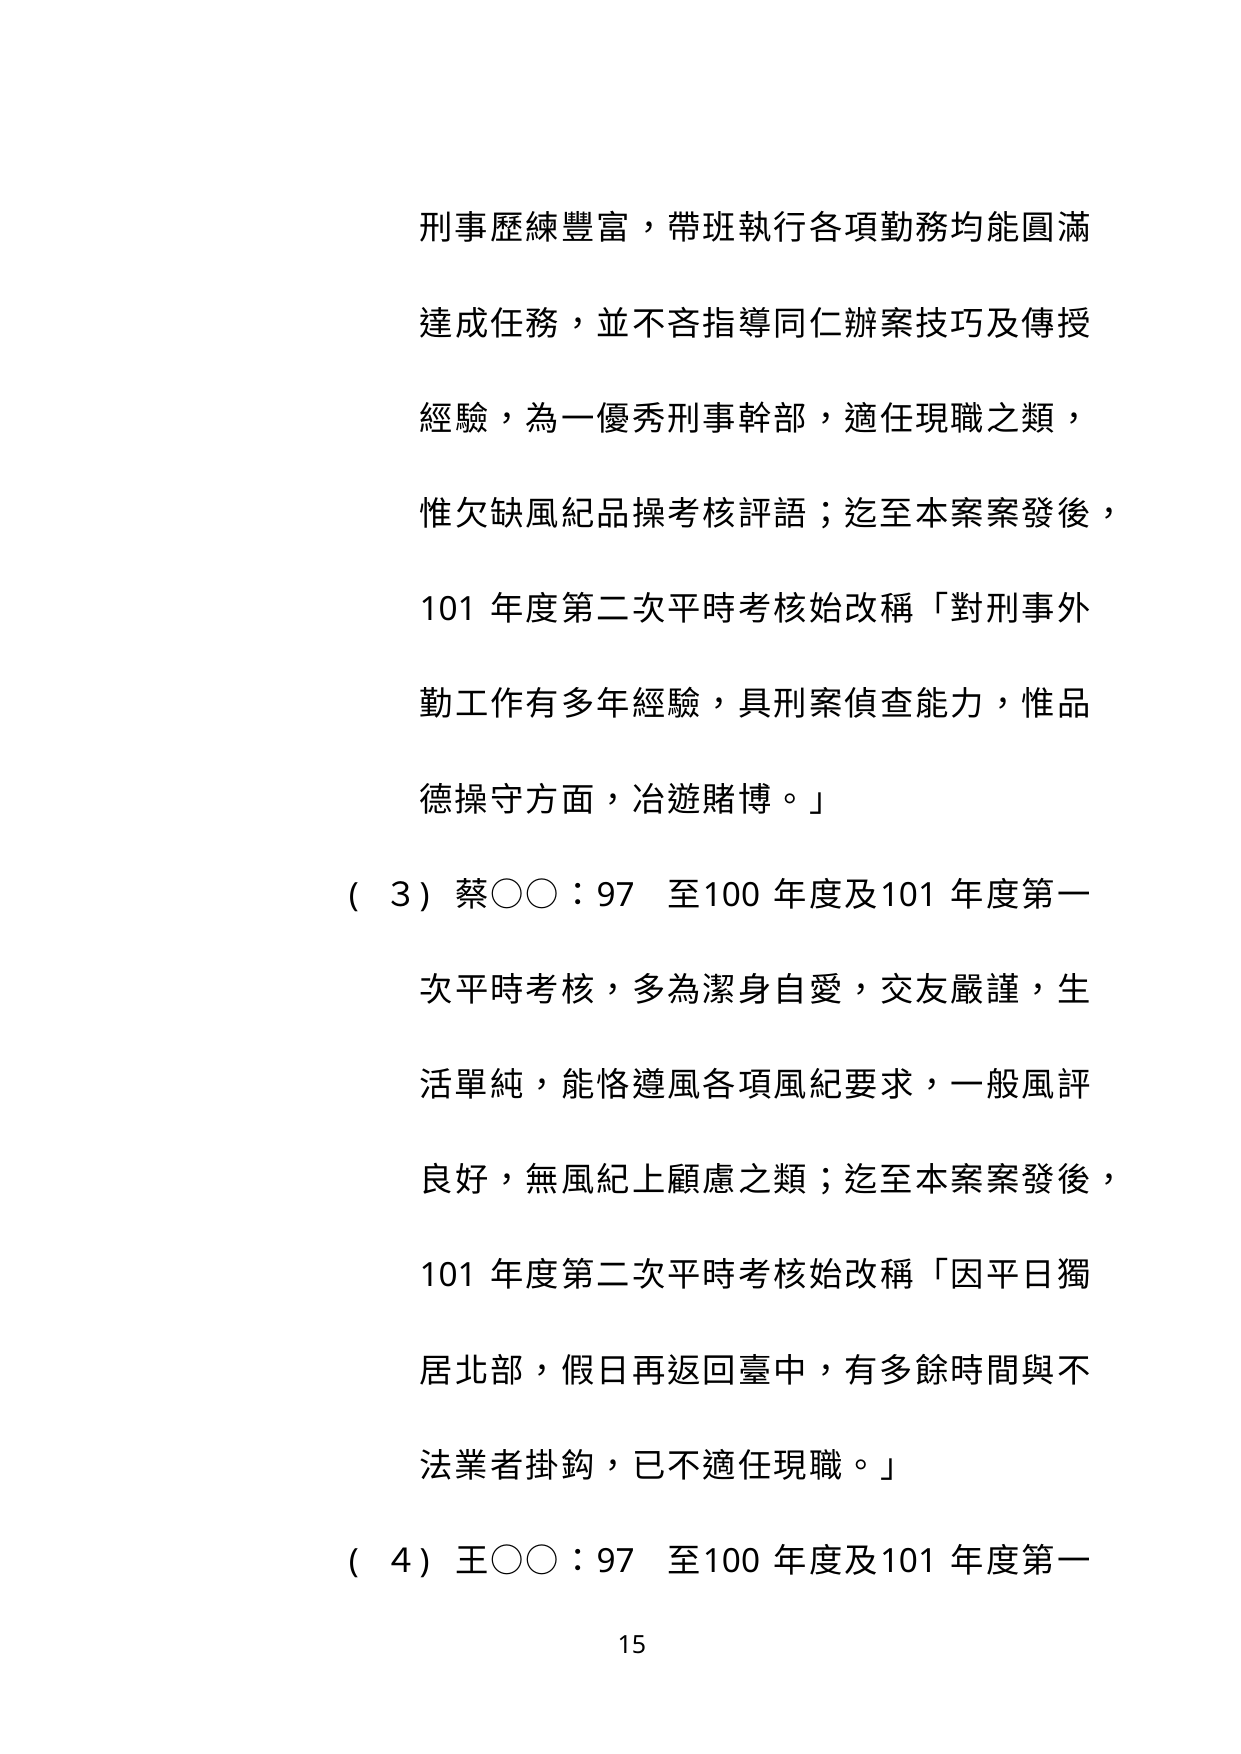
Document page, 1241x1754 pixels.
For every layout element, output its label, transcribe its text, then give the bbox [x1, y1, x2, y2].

subtitle 蔡○○：97至100年度及101年度第一次平時考核，多為潔身自愛，交友嚴謹，生活單純，能恪遵風各項風紀要求，一般風評良好，無風紀上顧慮之類；迄至本案案發後，101年度第二次平時考核始改稱「因平日獨居北部，假日再返回臺中，有多餘時間與不法業者掛鈎，已不適任現職。」 [317, 844, 1092, 1511]
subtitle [317, 1511, 1092, 1606]
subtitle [317, 178, 1092, 844]
